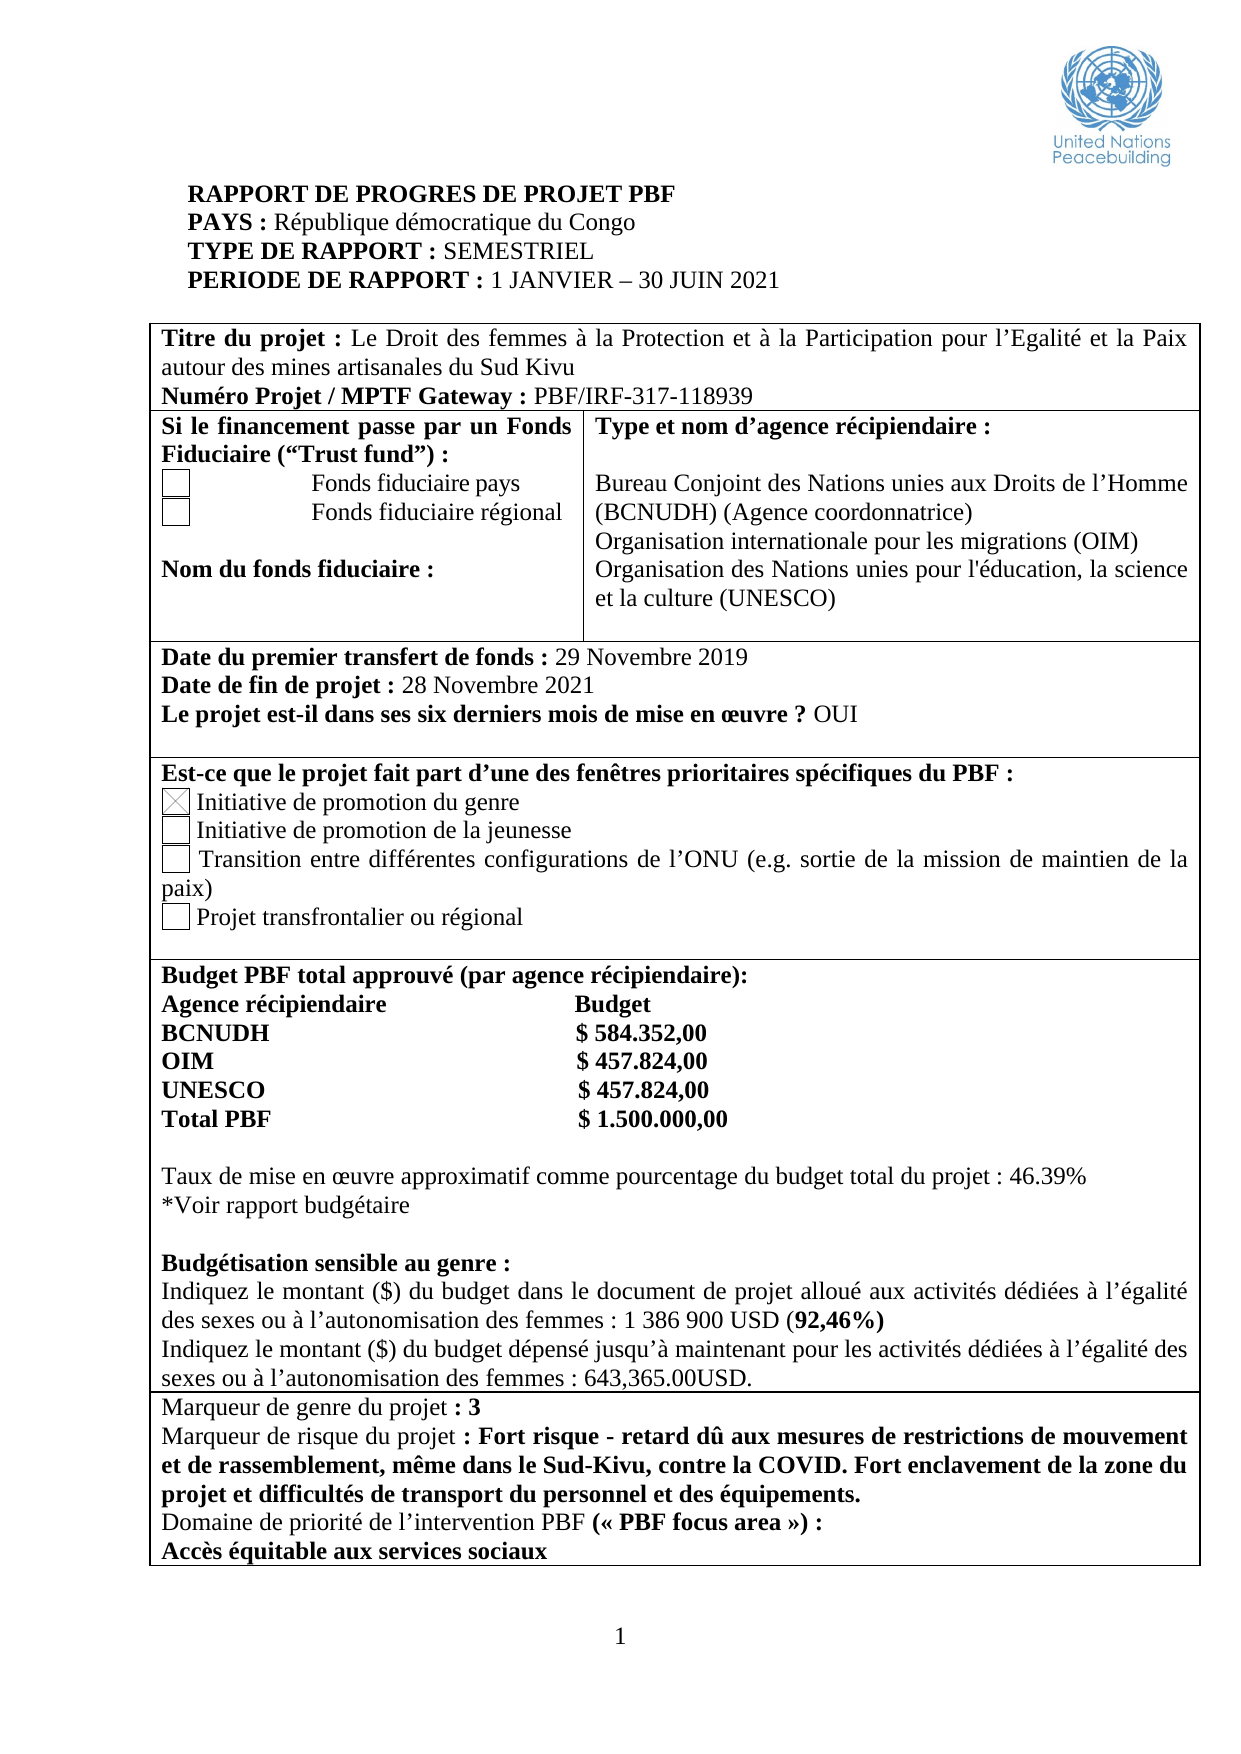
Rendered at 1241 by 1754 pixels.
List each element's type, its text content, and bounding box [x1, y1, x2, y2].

table_cell Budget PBF total approuvé (par agence récipiendaire): Agence récipiendaire Budget BCNUDH $ 584.352,00 OIM $ 457.824,00 UNESCO $ 457.824,00 Total PBF $ 1.500.000,00 Taux de mise en œuvre approximatif comme pourcentage du budget total du projet : 46.39% *Voir rapport budgétaire Budgétisation sensible au genre : Indiquez le montant ($) du budget dans le document de projet alloué aux activités dédiées à l’égalité des sexes ou à l’autonomisation des femmes : 1 386 900 USD (92,46%) Indiquez le montant ($) du budget dépensé jusqu’à maintenant pour les activités dédiées à l’égalité des sexes ou à l’autonomisation des femmes : 643,365.00USD. [151, 960, 1199, 1391]
table_cell Date du premier transfert de fonds : 29 Novembre 2019 Date de fin de projet : 28 Novembre 2021 Le projet est-il dans ses six derniers mois de mise en œuvre ? OUI [151, 642, 1199, 757]
text TYPE DE RAPPORT : SEMESTRIEL [187, 236, 1053, 265]
list RAPPORT DE PROGRES DE PROJET PBF [187, 179, 1053, 207]
picture [1051, 46, 1172, 169]
table_cell Type et nom d’agence récipiendaire : Bureau Conjoint des Nations unies aux Droits de l’Homme (BCNUDH) (Agence coordonnatrice) Organisation internationale pour les migrations (OIM) Organisation des Nations unies pour l'éducation, la science et la culture (UNESCO) [584, 411, 1199, 641]
table_cell Marqueur de genre du projet : 3 Marqueur de risque du projet : Fort risque - retard dû aux mesures de restrictions de mouvement et de rassemblement, même dans le Sud-Kivu, contre la COVID. Fort enclavement de la zone du projet et difficultés de transport du personnel et des équipements. Domaine de priorité de l’intervention PBF (« PBF focus area ») : Accès équitable aux services sociaux [151, 1393, 1199, 1565]
text PERIODE DE RAPPORT : 1 JANVIER – 30 JUIN 2021 [187, 265, 1053, 294]
table_cell Est-ce que le projet fait part d’une des fenêtres prioritaires spécifiques du PBF : Initiative de promotion du genre Initiative de promotion de la jeunesse Transition entre différentes configurations de l’ONU (e.g. sortie de la mission de maintien de la paix) Projet transfrontalier ou régional [151, 758, 1199, 959]
text PAYS : République démocratique du Congo [187, 207, 1053, 236]
table_cell Si le financement passe par un Fonds Fiduciaire (“Trust fund”) : Fonds fiduciaire pays Fonds fiduciaire régional Nom du fonds fiduciaire : [151, 411, 583, 641]
table_header Titre du projet : Le Droit des femmes à la Protection et à la Participation pour l’Egalité et la Paix autour des mines artisanales du Sud Kivu Numéro Projet / MPTF Gateway : PBF/IRF-317-118939 [151, 324, 1199, 410]
